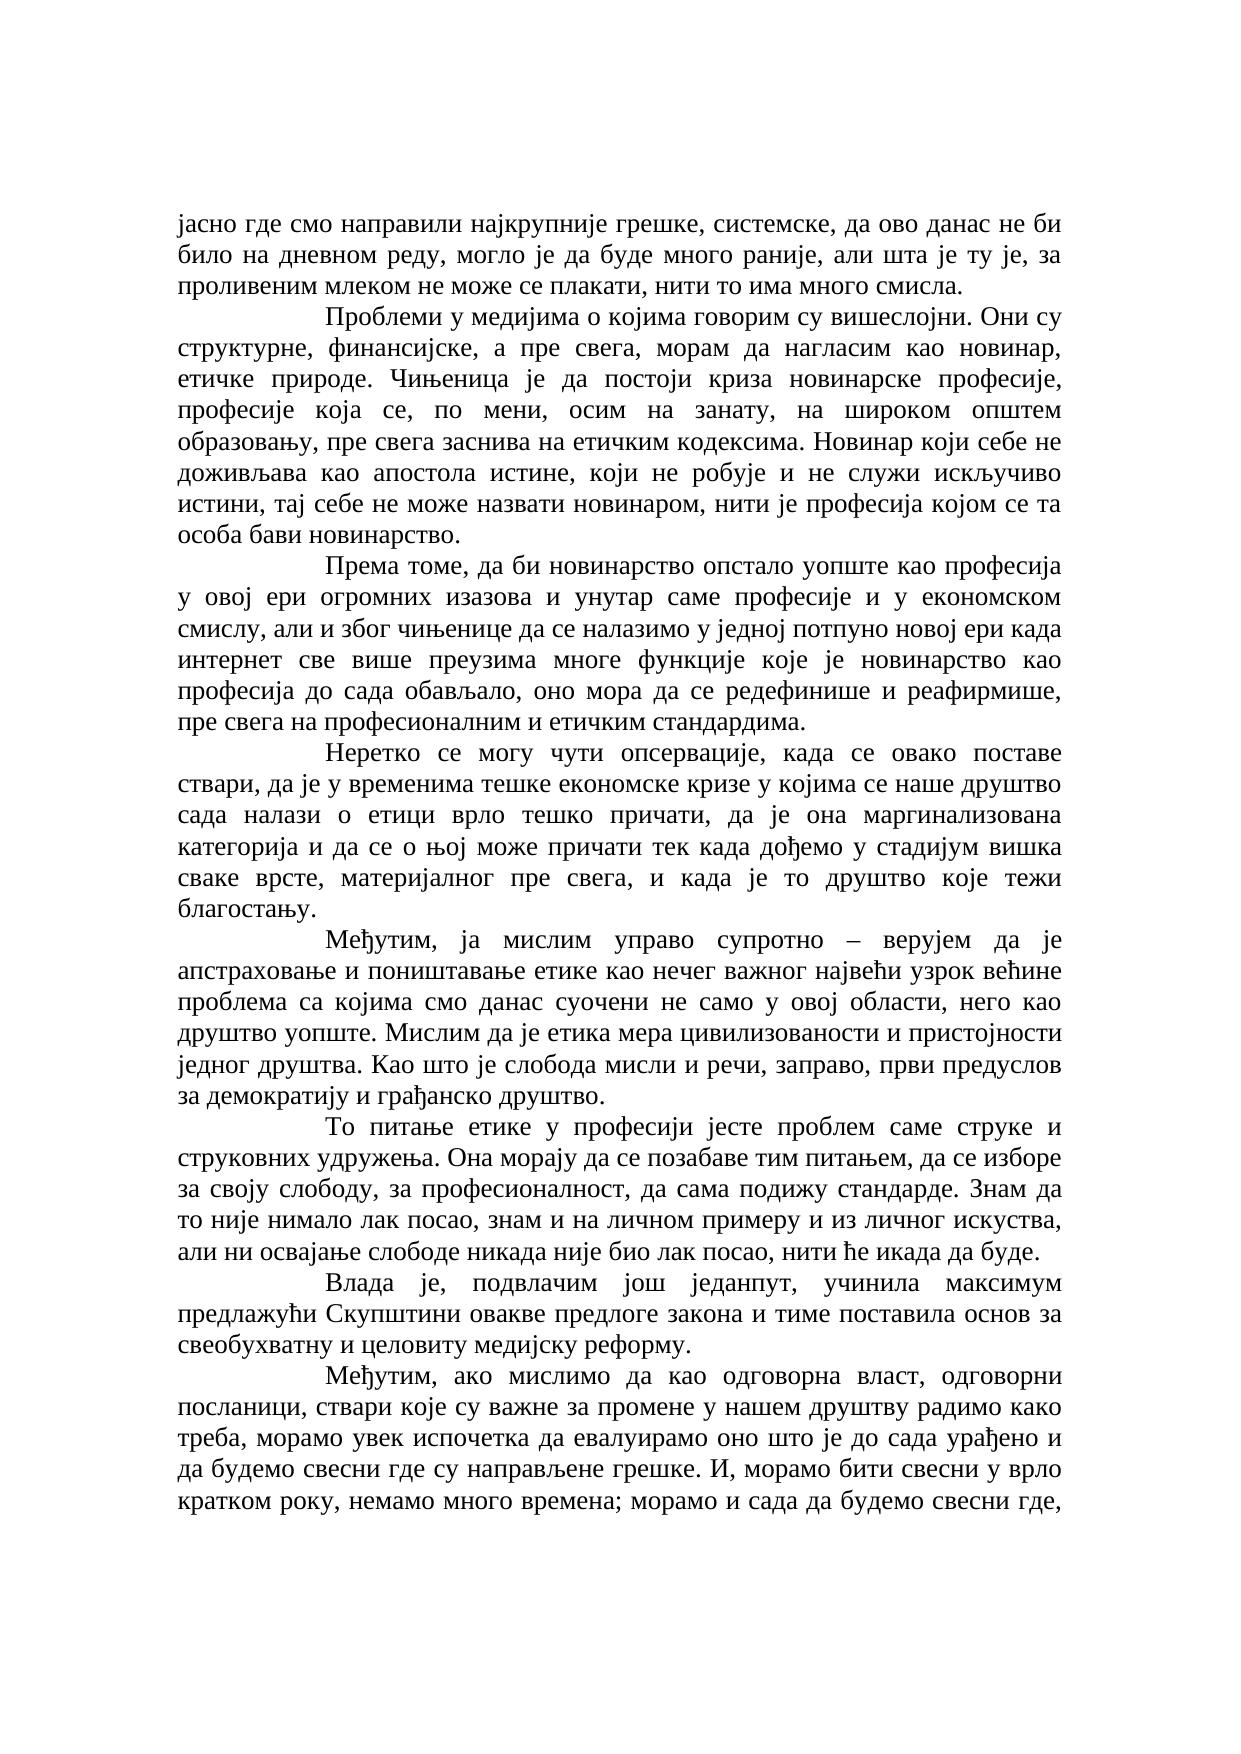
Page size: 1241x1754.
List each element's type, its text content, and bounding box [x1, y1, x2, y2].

text Према томе, да би новинарство опстало уопште као професија у овој ери огромних изазова и унутар саме професије и у економском смислу, али и због чињенице да се налазимо у једној потпуно новој ери када интернет све више преузима многе функције које је новинарство као професија до сада обављало, оно мора да се редефинише и реафирмише, пре свега на професионалним и етичким стандардима. [177, 549, 1063, 736]
text Међутим, ја мислим управо супротно – верујем да је апстраховање и поништавање етике као нечег важног највећи узрок већине проблема са којима смо данас суочени не само у овој области, него као друштво уопште. Мислим да је етика мера цивилизованости и пристојности једног друштва. Као што је слобода мисли и речи, заправо, први предуслов за демократију и грађанско друштво. [177, 923, 1063, 1110]
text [177, 207, 1063, 300]
text Проблеми у медијима о којима говорим су вишеслојни. Они су структурне, финансијске, а пре свега, морам да нагласим као новинар, етичке природе. Чињеница је да постоји криза новинарске професије, професије која се, по мени, осим на занату, на широком општем образовању, пре свега заснива на етичким кодексима. Новинар који себе не доживљава као апостола истине, који не робује и не служи искључиво истини, тај себе не може назвати новинаром, нити је професија којом се та особа бави новинарство. [177, 300, 1063, 549]
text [177, 1359, 1063, 1515]
text Влада је, подвлачим још једанпут, учинила максимум предлажући Скупштини овакве предлоге закона и тиме поставила основ за свеобухватну и целовиту медијску реформу. [177, 1266, 1063, 1359]
text Неретко се могу чути опсервације, када се овако поставе ствари, да је у временима тешке економске кризе у којима се наше друштво сада налази о етици врло тешко причати, да је она маргинализована категорија и да се о њој може причати тек када дођемо у стадијум вишка сваке врсте, материјалног пре свега, и када је то друштво које тежи благостању. [177, 736, 1063, 923]
text То питање етике у професији јесте проблем саме струке и струковних удружења. Она морају да се позабаве тим питањем, да се изборе за своју слободу, за професионалност, да сама подижу стандарде. Знам да то није нимало лак посао, знам и на личном примеру и из личног искуства, али ни освајање слободе никада није био лак посао, нити ће икада да буде. [177, 1110, 1063, 1266]
